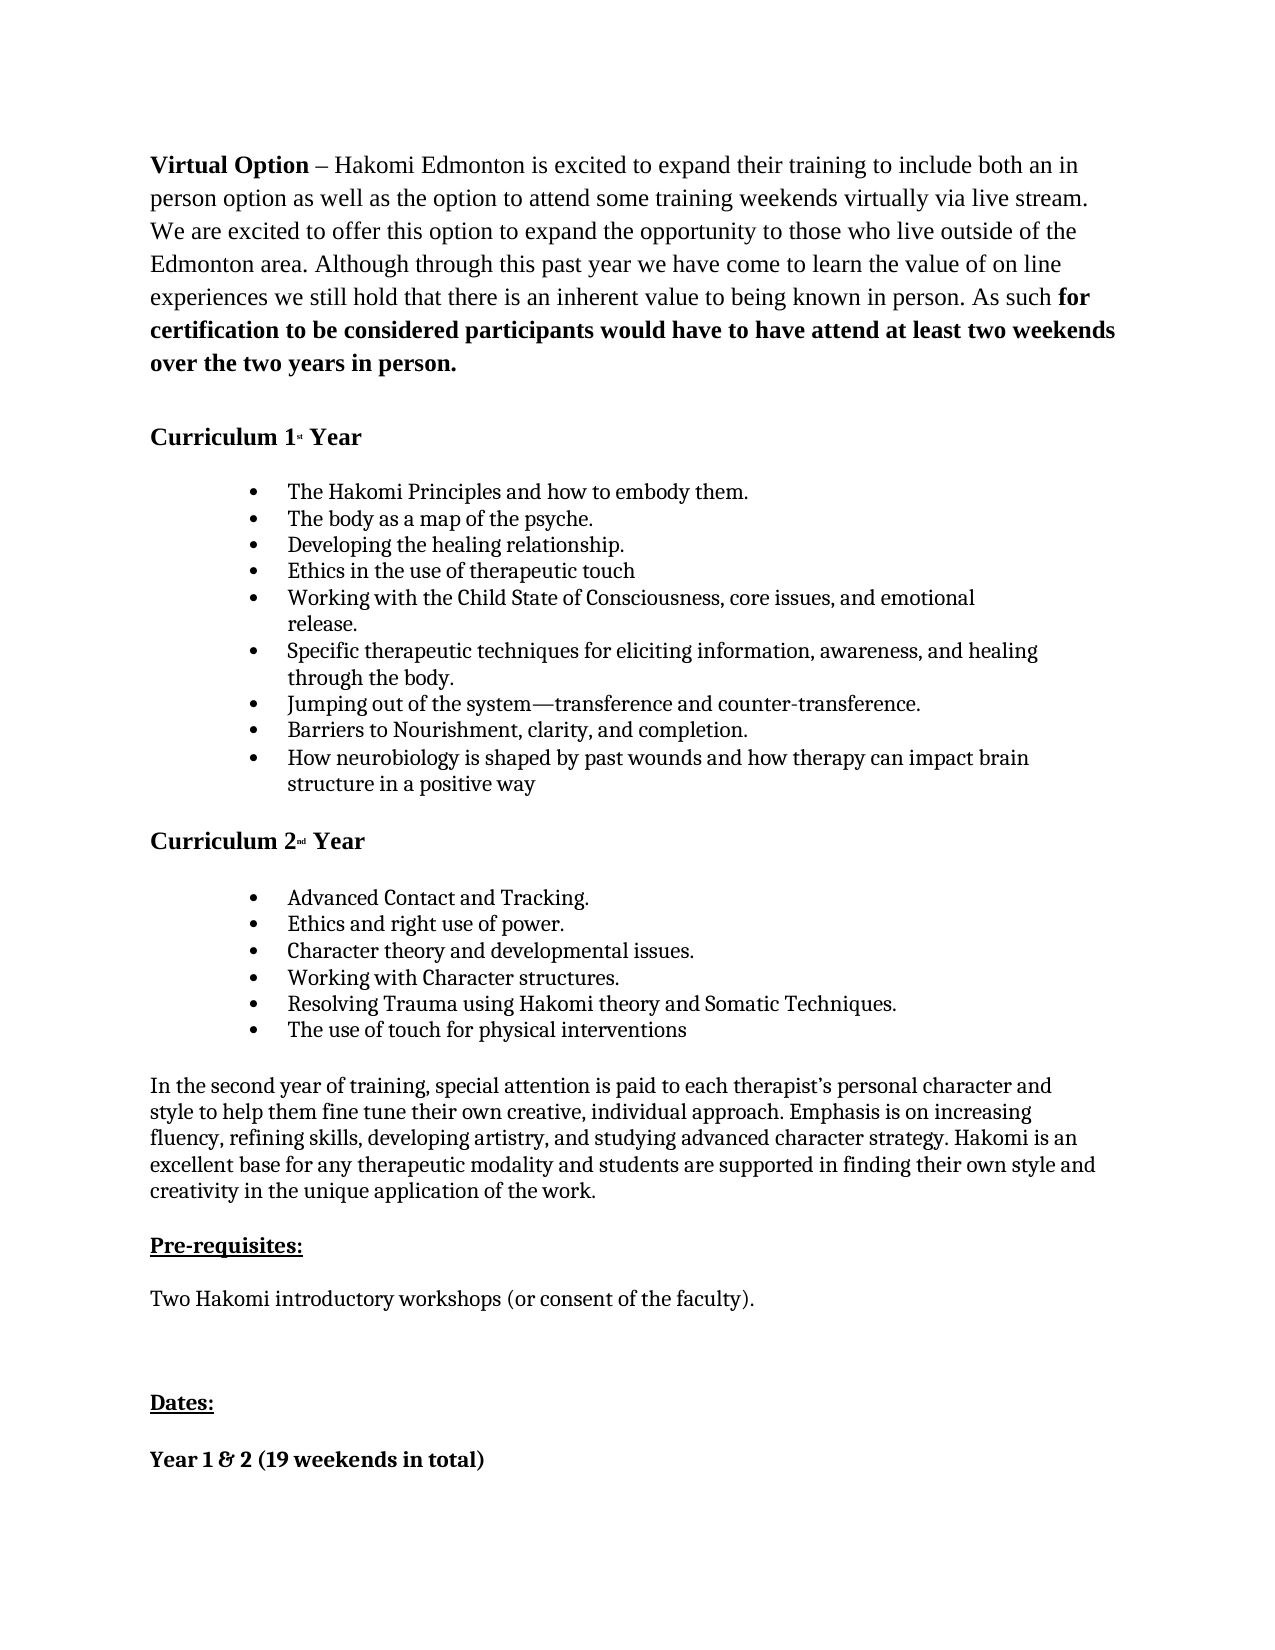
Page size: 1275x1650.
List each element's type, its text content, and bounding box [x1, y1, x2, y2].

list Barriers to Nourishment, clarity, and completion. [250, 717, 1100, 743]
list Working with Character structures. [250, 964, 1100, 991]
text In the second year of training, special attention is paid to each therapist’s personal character and style to help them fine tune their own creative, individual approach. Emphasis is on increasing fluency, refining skills, developing artistry, and studying advanced character strategy. Hakomi is an excellent base for any therapeutic modality and students are supported in finding their own style and creativity in the unique application of the work. [150, 1072, 1100, 1204]
text Pre-requisites: [150, 1233, 1125, 1259]
text Curriculum 2nd Year [150, 826, 1101, 855]
list The Hakomi Principles and how to embody them. [250, 479, 1100, 505]
list The use of touch for physical interventions [250, 1017, 1100, 1044]
list Developing the healing relationship. [250, 532, 1100, 558]
text Curriculum 1st Year [150, 422, 1100, 450]
list Jumping out of the system—transference and counter-transference. [250, 691, 1100, 717]
list Specific therapeutic techniques for eliciting information, awareness, and healing through the body. [250, 638, 1100, 691]
list Ethics and right use of power. [250, 911, 1100, 938]
list Advanced Contact and Tracking. [250, 885, 1101, 911]
text Two Hakomi introductory workshops (or consent of the faculty). [150, 1286, 1099, 1312]
list How neurobiology is shaped by past wounds and how therapy can impact brain structure in a positive way [250, 744, 1101, 797]
text Dates: [150, 1390, 1100, 1416]
list Ethics in the use of therapeutic touch [250, 558, 1100, 585]
list Resolving Trauma using Hakomi theory and Somatic Techniques. [250, 991, 1100, 1017]
text Year 1 & 2 (19 weekends in total) [150, 1447, 1100, 1473]
list The body as a map of the psyche. [250, 506, 1100, 532]
text Virtual Option – Hakomi Edmonton is excited to expand their training to include both an in person option as well as the option to attend some training weekends virtually via live stream. We are excited to offer this option to expand the opportunity to those who live outside of the Edmonton area. Although through this past year we have come to learn the value of on line experiences we still hold that there is an inherent value to being known in person. As such for certification to be considered participants would have to have attend at least two weekends over the two years in person. [150, 150, 1125, 377]
list Character theory and developmental issues. [250, 938, 1100, 964]
list Working with the Child State of Consciousness, core issues, and emotional release. [250, 585, 1027, 637]
